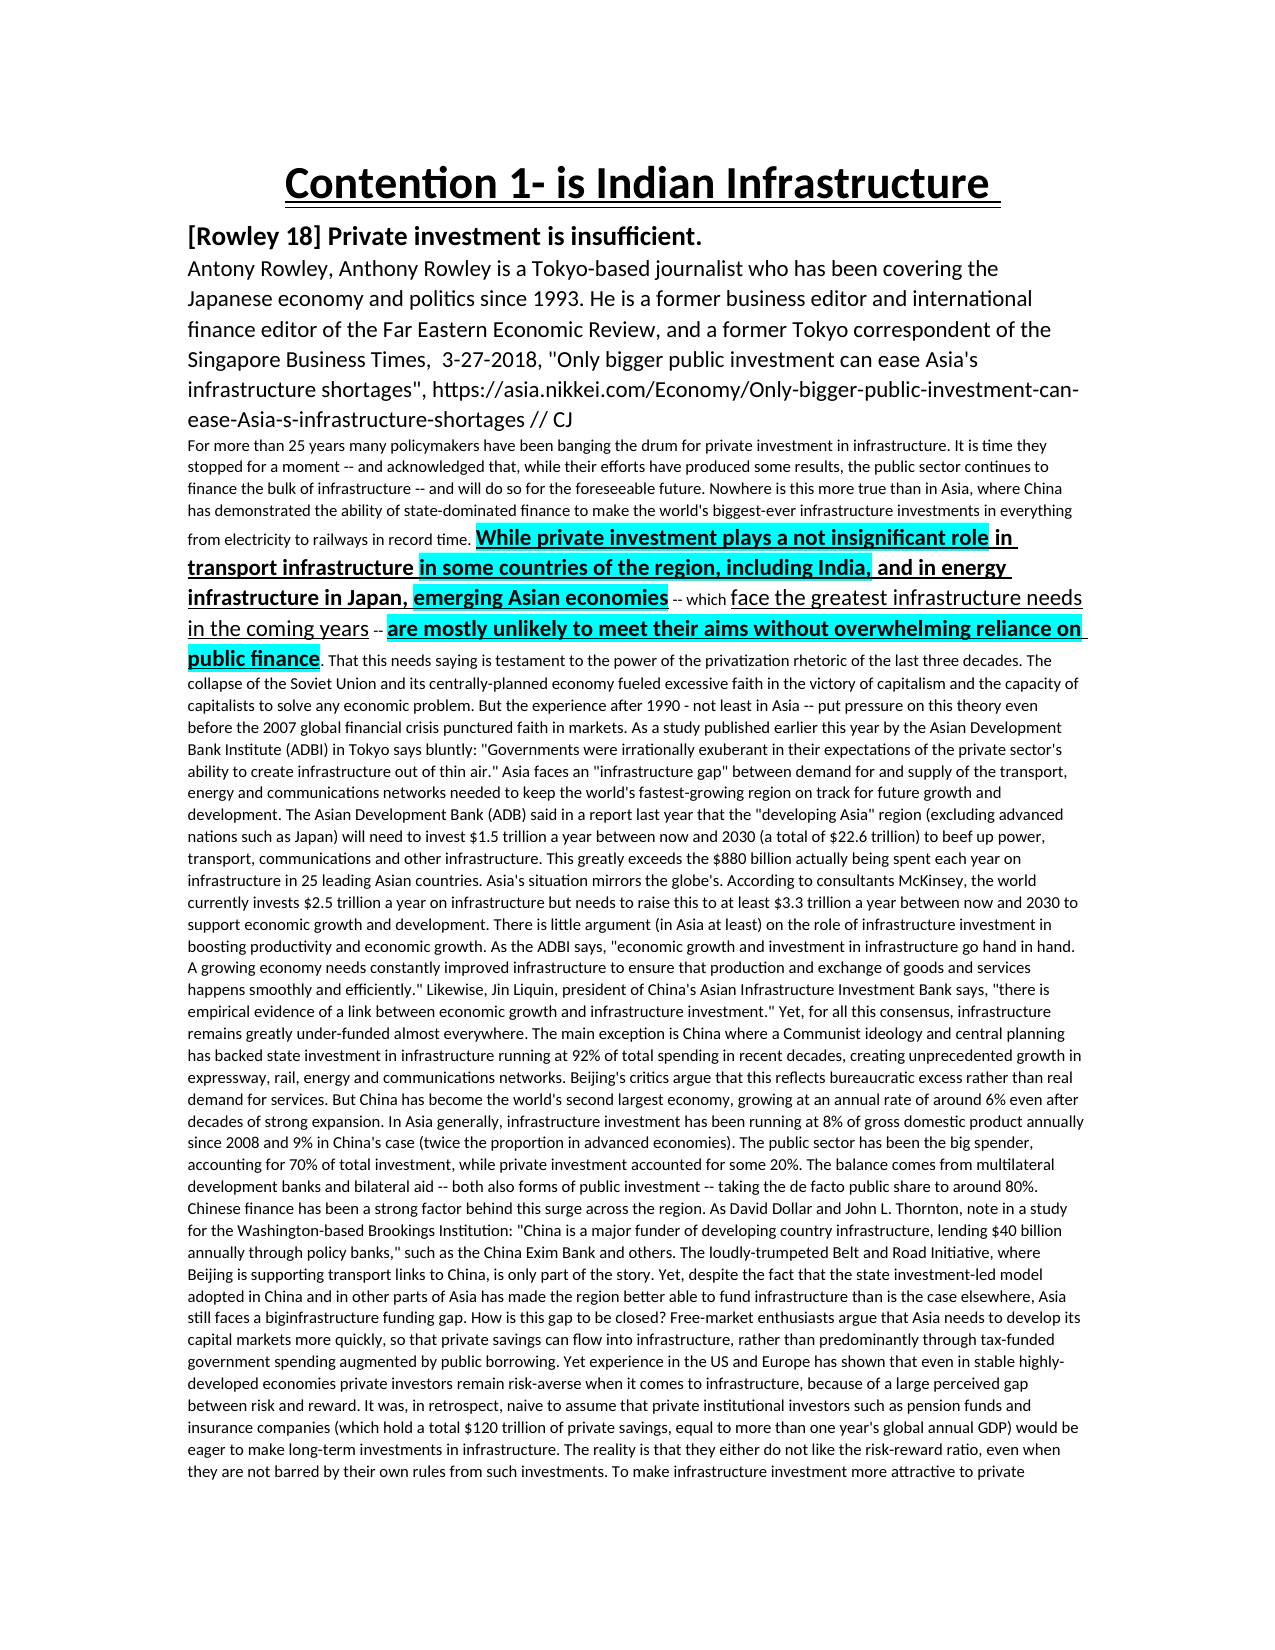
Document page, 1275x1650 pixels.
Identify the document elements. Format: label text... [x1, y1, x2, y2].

subtitle Contention 1- is Indian Infrastructure [187, 154, 1087, 210]
subtitle [Rowley 18] Private investment is insufficient. [187, 219, 1087, 252]
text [187, 254, 1087, 1481]
